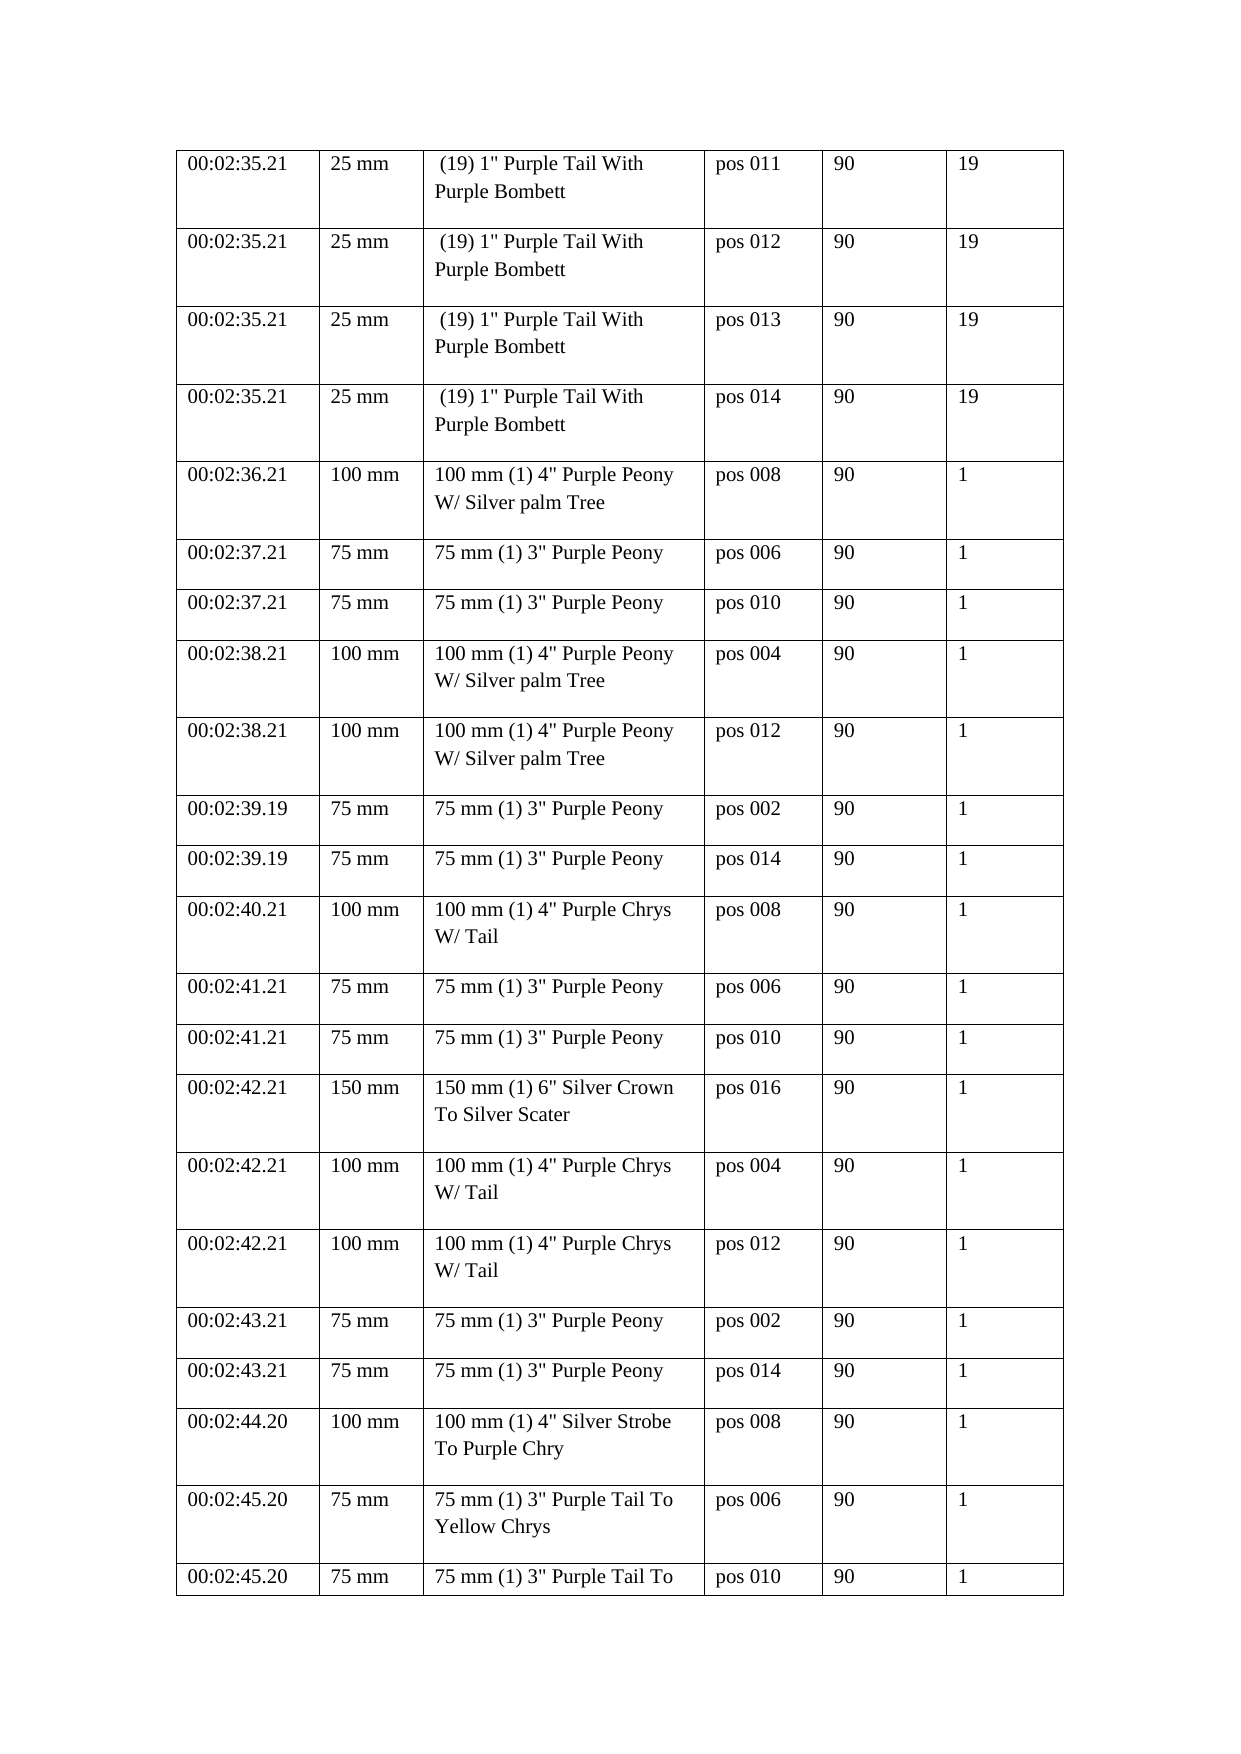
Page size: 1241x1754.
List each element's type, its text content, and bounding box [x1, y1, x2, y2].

table_cell pos 011 [705, 151, 822, 228]
table_cell pos 014 [705, 385, 822, 461]
table_cell 1 [947, 590, 1063, 639]
table_cell 100 mm [320, 718, 423, 795]
table_cell 75 mm [320, 1359, 423, 1408]
table_cell 00:02:36.21 [177, 462, 319, 539]
table_cell 00:02:45.20 [177, 1564, 319, 1594]
table_cell 1 [947, 641, 1063, 717]
table_cell pos 010 [705, 1025, 822, 1074]
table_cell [424, 151, 704, 228]
table_cell 00:02:41.21 [177, 974, 319, 1023]
table_cell 75 mm [320, 846, 423, 896]
table_cell 90 [823, 1153, 946, 1229]
table_cell 90 [823, 1359, 946, 1408]
table_cell 25 mm [320, 151, 423, 228]
table_cell 75 mm (1) 3" Purple Peony [424, 1308, 704, 1357]
table_cell pos 002 [705, 796, 822, 845]
table_cell pos 013 [705, 307, 822, 383]
table_cell 00:02:35.21 [177, 385, 319, 461]
table_cell 1 [947, 1308, 1063, 1357]
table_cell 00:02:42.21 [177, 1153, 319, 1229]
table_cell 90 [823, 1308, 946, 1357]
table_cell 100 mm [320, 1230, 423, 1307]
table_cell 100 mm (1) 4" Purple Chrys W/ Tail [424, 1153, 704, 1229]
table_cell 1 [947, 846, 1063, 896]
table_cell 90 [823, 718, 946, 795]
table_cell 1 [947, 718, 1063, 795]
table_cell pos 014 [705, 846, 822, 896]
table_cell 150 mm (1) 6" Silver Crown To Silver Scater [424, 1075, 704, 1152]
table_cell pos 010 [705, 1564, 822, 1594]
table_cell 75 mm [320, 1025, 423, 1074]
table_cell 1 [947, 1025, 1063, 1074]
table_cell 19 [947, 229, 1063, 306]
table_cell 90 [823, 151, 946, 228]
table_cell pos 008 [705, 462, 822, 539]
table_cell 1 [947, 1230, 1063, 1307]
table_cell pos 004 [705, 641, 822, 717]
table_cell 00:02:38.21 [177, 718, 319, 795]
table_cell 00:02:43.21 [177, 1359, 319, 1408]
table_cell 00:02:37.21 [177, 540, 319, 589]
table_cell pos 016 [705, 1075, 822, 1152]
table_cell pos 004 [705, 1153, 822, 1229]
table_cell 00:02:37.21 [177, 590, 319, 639]
table_cell 100 mm (1) 4" Purple Chrys W/ Tail [424, 1230, 704, 1307]
table_cell pos 002 [705, 1308, 822, 1357]
table_cell 00:02:40.21 [177, 897, 319, 973]
table_cell 19 [947, 151, 1063, 228]
table_cell 75 mm [320, 974, 423, 1023]
table_cell 100 mm (1) 4" Purple Chrys W/ Tail [424, 897, 704, 973]
table_cell 75 mm (1) 3" Purple Peony [424, 846, 704, 896]
table_cell 25 mm [320, 229, 423, 306]
table_cell 90 [823, 307, 946, 383]
table_cell pos 012 [705, 1230, 822, 1307]
table_cell (19) 1" Purple Tail With Purple Bombett [424, 385, 704, 461]
table_cell (19) 1" Purple Tail With Purple Bombett [424, 229, 704, 306]
table_cell 1 [947, 974, 1063, 1023]
table_cell 00:02:41.21 [177, 1025, 319, 1074]
table_cell 100 mm [320, 641, 423, 717]
table_cell 90 [823, 897, 946, 973]
table_cell 19 [947, 307, 1063, 383]
table_cell 90 [823, 1230, 946, 1307]
table_cell 1 [947, 1409, 1063, 1485]
table_cell 75 mm (1) 3" Purple Peony [424, 590, 704, 639]
table_cell 75 mm [320, 1486, 423, 1563]
table_cell pos 006 [705, 1486, 822, 1563]
table_cell pos 010 [705, 590, 822, 639]
table_cell 1 [947, 1153, 1063, 1229]
table_cell 00:02:43.21 [177, 1308, 319, 1357]
table_cell 90 [823, 540, 946, 589]
table_cell 90 [823, 796, 946, 845]
table_cell pos 008 [705, 897, 822, 973]
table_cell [424, 1486, 704, 1563]
table_cell 90 [823, 590, 946, 639]
table_cell 1 [947, 540, 1063, 589]
table_cell 150 mm [320, 1075, 423, 1152]
table_cell 75 mm (1) 3" Purple Peony [424, 1025, 704, 1074]
table_cell 00:02:44.20 [177, 1409, 319, 1485]
table_cell 75 mm (1) 3" Purple Peony [424, 796, 704, 845]
table_cell pos 008 [705, 1409, 822, 1485]
table_cell 1 [947, 796, 1063, 845]
table_cell 75 mm [320, 1308, 423, 1357]
table_cell 90 [823, 1075, 946, 1152]
table_cell 90 [823, 1486, 946, 1563]
table_cell 100 mm [320, 1409, 423, 1485]
table_cell 100 mm (1) 4" Purple Peony W/ Silver palm Tree [424, 462, 704, 539]
table_cell 1 [947, 1564, 1063, 1594]
table_cell 100 mm [320, 897, 423, 973]
table_cell pos 012 [705, 229, 822, 306]
table_cell 75 mm (1) 3" Purple Peony [424, 540, 704, 589]
table_cell 19 [947, 385, 1063, 461]
table_cell 75 mm (1) 3" Purple Peony [424, 1359, 704, 1408]
table_cell 100 mm (1) 4" Purple Peony W/ Silver palm Tree [424, 641, 704, 717]
table_cell 75 mm (1) 3" Purple Peony [424, 974, 704, 1023]
table_cell pos 012 [705, 718, 822, 795]
table_cell 75 mm [320, 590, 423, 639]
table_cell 90 [823, 974, 946, 1023]
table_cell 75 mm [320, 796, 423, 845]
table_cell 00:02:35.21 [177, 307, 319, 383]
table_cell pos 006 [705, 540, 822, 589]
table_cell 1 [947, 1486, 1063, 1563]
table_cell 90 [823, 846, 946, 896]
table_cell 90 [823, 1564, 946, 1594]
table_cell 90 [823, 229, 946, 306]
table_cell 25 mm [320, 385, 423, 461]
table_cell 00:02:39.19 [177, 796, 319, 845]
table_cell 100 mm [320, 1153, 423, 1229]
table_cell 1 [947, 1359, 1063, 1408]
table_cell 00:02:35.21 [177, 229, 319, 306]
table_cell 90 [823, 641, 946, 717]
table_cell 75 mm [320, 1564, 423, 1594]
table_cell 100 mm (1) 4" Purple Peony W/ Silver palm Tree [424, 718, 704, 795]
table_cell 1 [947, 462, 1063, 539]
table_cell pos 006 [705, 974, 822, 1023]
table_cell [424, 1564, 704, 1594]
table_cell 90 [823, 385, 946, 461]
table_cell pos 014 [705, 1359, 822, 1408]
table_cell 90 [823, 1025, 946, 1074]
table_cell 00:02:42.21 [177, 1230, 319, 1307]
table_cell 00:02:38.21 [177, 641, 319, 717]
table_cell (19) 1" Purple Tail With Purple Bombett [424, 307, 704, 383]
table_cell 00:02:35.21 [177, 151, 319, 228]
table_cell 75 mm [320, 540, 423, 589]
table_cell 90 [823, 462, 946, 539]
table_cell 1 [947, 897, 1063, 973]
table_cell 100 mm [320, 462, 423, 539]
table_cell 1 [947, 1075, 1063, 1152]
table_cell 90 [823, 1409, 946, 1485]
table_cell 25 mm [320, 307, 423, 383]
table_cell 00:02:39.19 [177, 846, 319, 896]
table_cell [424, 1409, 704, 1485]
table_cell 00:02:42.21 [177, 1075, 319, 1152]
table_cell 00:02:45.20 [177, 1486, 319, 1563]
